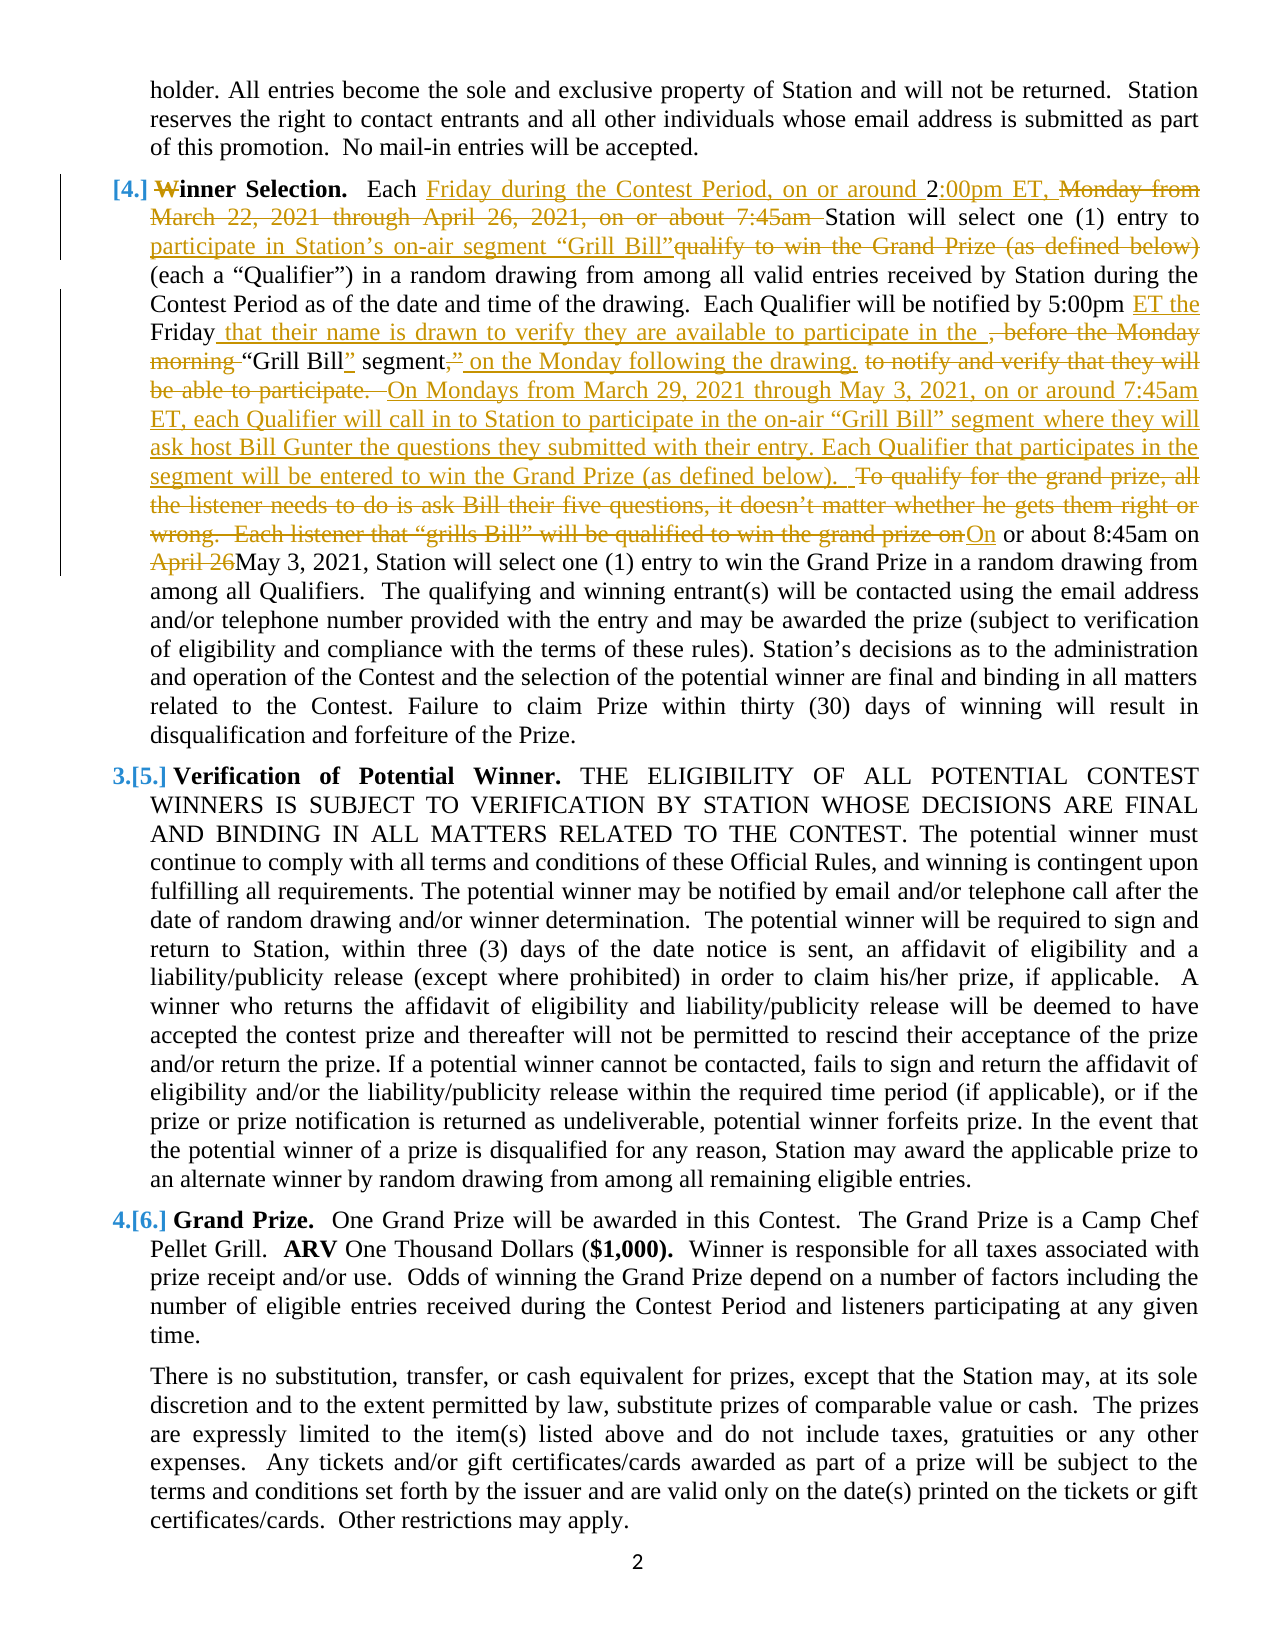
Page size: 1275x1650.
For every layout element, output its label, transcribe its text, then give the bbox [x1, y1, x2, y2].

text There is no substitution, transfer, or cash equivalent for prizes, except that the Station may, at its sole discretion and to the extent permitted by law, substitute prizes of comparable value or cash. The prizes are expressly limited to the item(s) listed above and do not include taxes, gratuities or any other expenses. Any tickets and/or gift certificates/cards awarded as part of a prize will be subject to the terms and conditions set forth by the issuer and are valid only on the date(s) printed on the tickets or gift certificates/cards. Other restrictions may apply. [150, 1361, 1200, 1534]
list Verification of Potential Winner. THE ELIGIBILITY OF ALL POTENTIAL CONTEST WINNERS IS SUBJECT TO VERIFICATION BY STATION WHOSE DECISIONS ARE FINAL AND BINDING IN ALL MATTERS RELATED TO THE CONTEST. The potential winner must continue to comply with all terms and conditions of these Official Rules, and winning is contingent upon fulfilling all requirements. The potential winner may be notified by email and/or telephone call after the date of random drawing and/or winner determination. The potential winner will be required to sign and return to Station, within three (3) days of the date notice is sent, an affidavit of eligibility and a liability/publicity release (except where prohibited) in order to claim his/her prize, if applicable. A winner who returns the affidavit of eligibility and liability/publicity release will be deemed to have accepted the contest prize and thereafter will not be permitted to rescind their acceptance of the prize and/or return the prize. If a potential winner cannot be contacted, fails to sign and return the affidavit of eligibility and/or the liability/publicity release within the required time period (if applicable), or if the prize or prize notification is returned as undeliverable, potential winner forfeits prize. In the event that the potential winner of a prize is disqualified for any reason, Station may award the applicable prize to an alternate winner by random drawing from among all remaining eligible entries. [112, 761, 1200, 1192]
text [150, 75, 1200, 161]
list inner Selection. Each 2Station will select one (1) entry to (each a “Qualifier”) in a random drawing from among all valid entries received by Station during the Contest Period as of the date and time of the drawing. Each Qualifier will be notified by 5:00pm Friday“Grill Bill segment or about 8:45am on May 3, 2021, Station will select one (1) entry to win the Grand Prize in a random drawing from among all Qualifiers. The qualifying and winning entrant(s) will be contacted using the email address and/or telephone number provided with the entry and may be awarded the prize (subject to verification of eligibility and compliance with the terms of these rules). Station’s decisions as to the administration and operation of the Contest and the selection of the potential winner are final and binding in all matters related to the Contest. Failure to claim Prize within thirty (30) days of winning will result in disqualification and forfeiture of the Prize. [112, 174, 1200, 749]
list Grand Prize. One Grand Prize will be awarded in this Contest. The Grand Prize is a Camp Chef Pellet Grill. ARV One Thousand Dollars ($1,000). Winner is responsible for all taxes associated with prize receipt and/or use. Odds of winning the Grand Prize depend on a number of factors including the number of eligible entries received during the Contest Period and listeners participating at any given time. [112, 1205, 1200, 1349]
